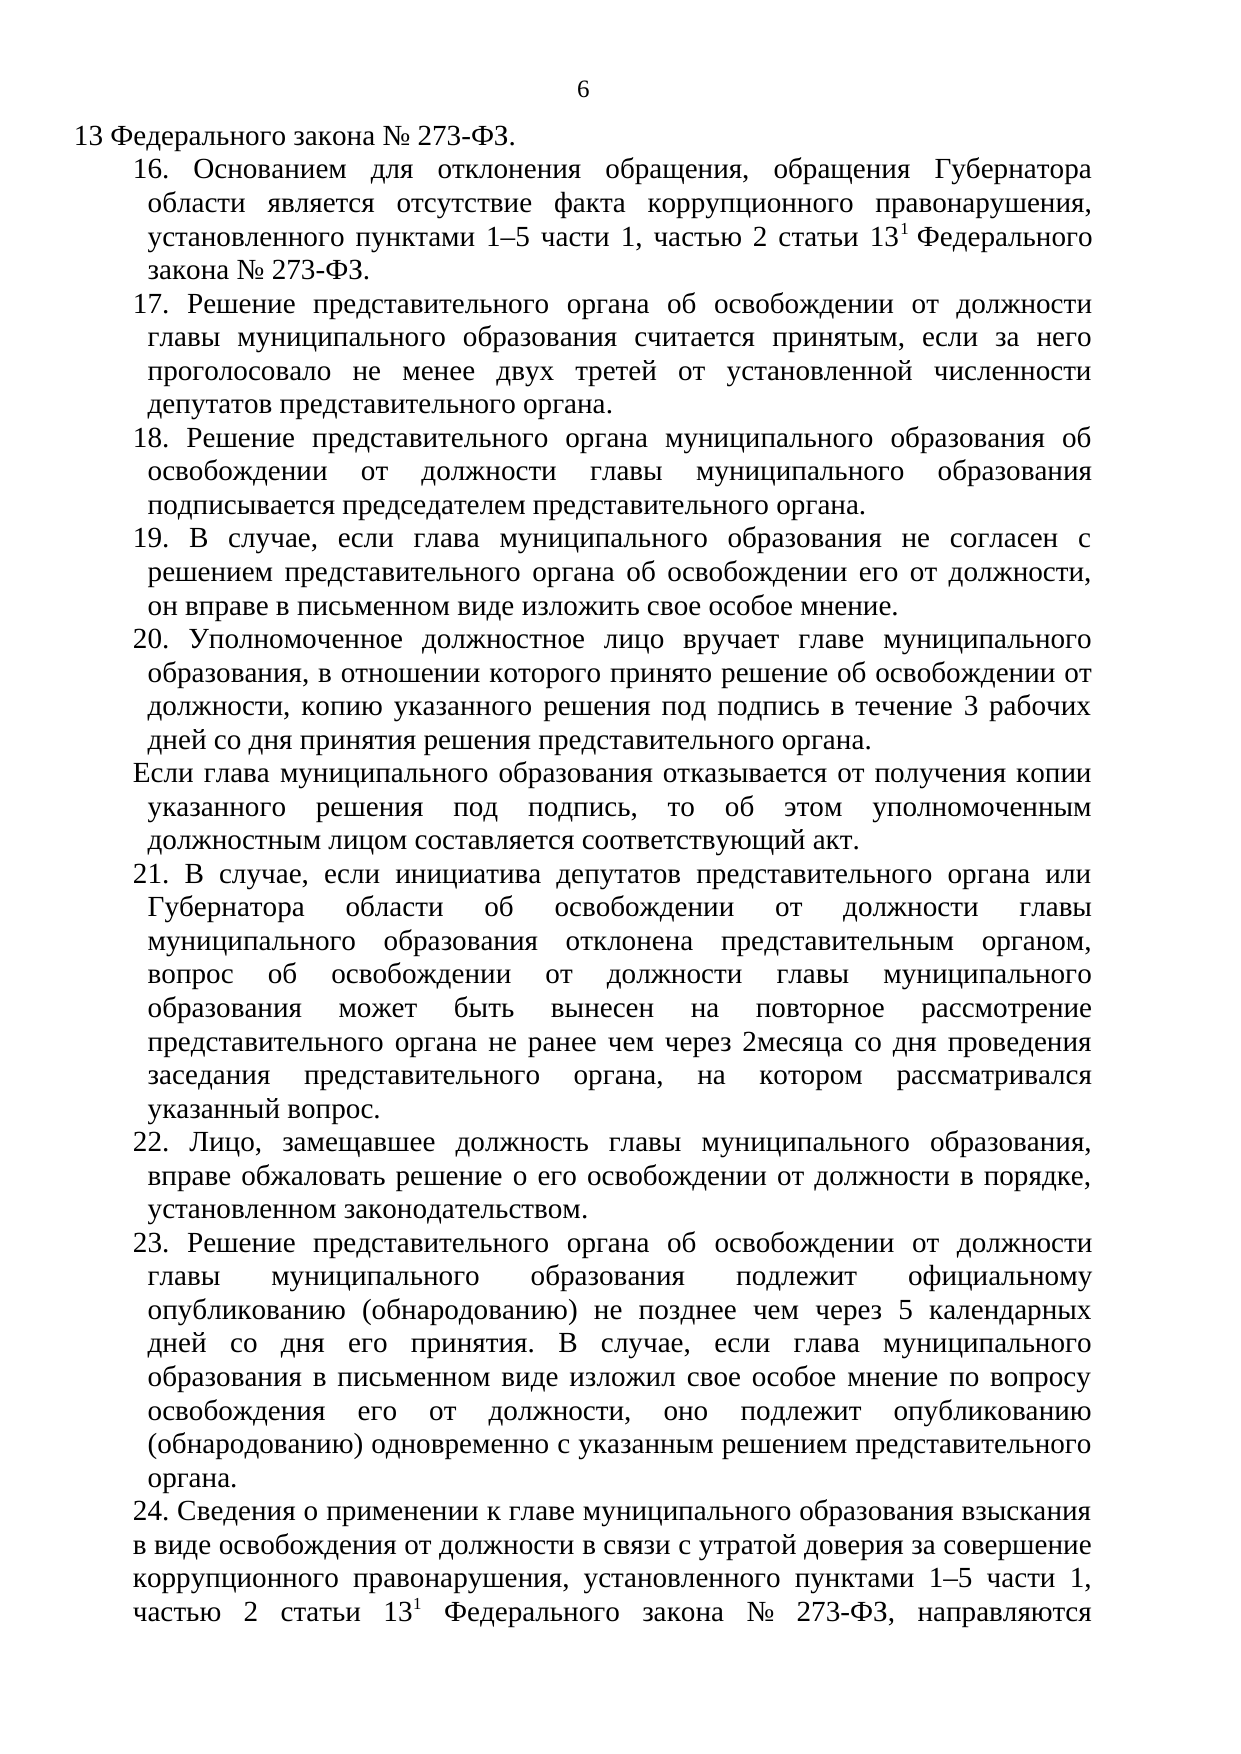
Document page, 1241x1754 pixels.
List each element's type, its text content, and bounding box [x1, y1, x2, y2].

text 17. Решение представительного органа об освобождении от должности главы муниципального образования считается принятым, если за него проголосовало не менее двух третей от установленной численности депутатов представительного органа. [133, 286, 1092, 420]
text Если глава муниципального образования отказывается от получения копии указанного решения под подпись, то об этом уполномоченным должностным лицом составляется соответствующий акт. [133, 755, 1092, 856]
text 23. Решение представительного органа об освобождении от должности главы муниципального образования подлежит официальному опубликованию (обнародованию) не позднее чем через 5 календарных дней со дня его принятия. В случае, если глава муниципального образования в письменном виде изложил свое особое мнение по вопросу освобождения его от должности, оно подлежит опубликованию (обнародованию) одновременно с указанным решением представительного органа. [133, 1225, 1092, 1493]
text 19. В случае, если глава муниципального образования не согласен с решением представительного органа об освобождении его от должности, он вправе в письменном виде изложить свое особое мнение. [133, 521, 1092, 621]
text 18. Решение представительного органа муниципального образования об освобождении от должности главы муниципального образования подписывается председателем представительного органа. [133, 420, 1092, 521]
text 22. Лицо, замещавшее должность главы муниципального образования, вправе обжаловать решение о его освобождении от должности в порядке, установленном законодательством. [133, 1124, 1092, 1225]
text 16. Основанием для отклонения обращения, обращения Губернатора области является отсутствие факта коррупционного правонарушения, установленного пунктами 1–5 части 1, частью 2 статьи 131 Федерального закона № 273-ФЗ. [133, 152, 1092, 286]
text 21. В случае, если инициатива депутатов представительного органа или Губернатора области об освобождении от должности главы муниципального образования отклонена представительным органом, вопрос об освобождении от должности главы муниципального образования может быть вынесен на повторное рассмотрение представительного органа не ранее чем через 2месяца со дня проведения заседания представительного органа, на котором рассматривался указанный вопрос. [133, 856, 1092, 1124]
text 20. Уполномоченное должностное лицо вручает главе муниципального образования, в отношении которого принято решение об освобождении от должности, копию указанного решения под подпись в течение 3 рабочих дней со дня принятия решения представительного органа. [133, 621, 1092, 755]
